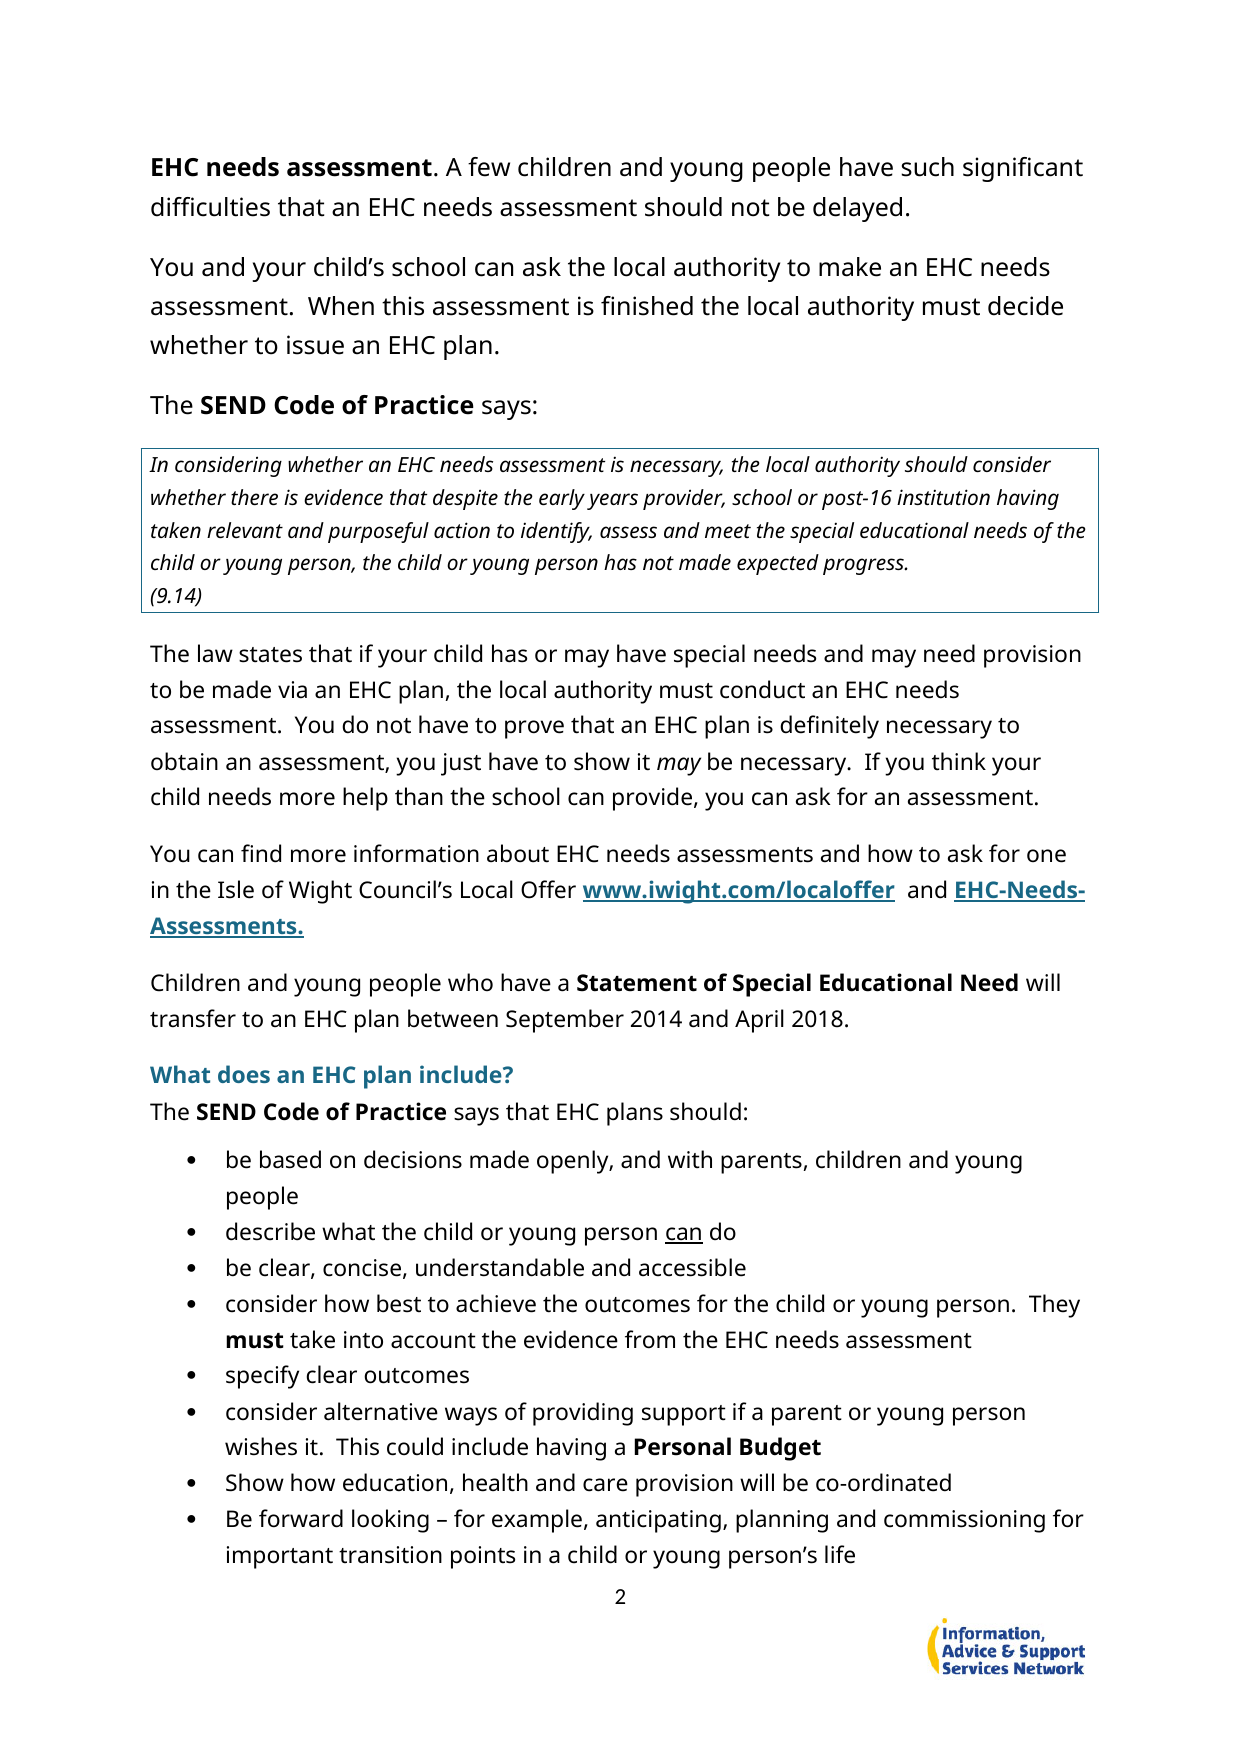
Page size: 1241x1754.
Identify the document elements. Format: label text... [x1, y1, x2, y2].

list Be forward looking – for example, anticipating, planning and commissioning for important transition points in a child or young person’s life [187, 1503, 1090, 1570]
text The law states that if your child has or may have special needs and may need provision to be made via an EHC plan, the local authority must conduct an EHC needs assessment. You do not have to prove that an EHC plan is definitely necessary to obtain an assessment, you just have to show it may be necessary. If you think your child needs more help than the school can provide, you can ask for an assessment. [150, 638, 1090, 813]
list be based on decisions made openly, and with parents, children and young people [187, 1144, 1090, 1211]
text What does an EHC plan include? [150, 1059, 1090, 1091]
list specify clear outcomes [187, 1359, 1090, 1391]
text Children and young people who have a Statement of Special Educational Need will transfer to an EHC plan between September 2014 and April 2018. [150, 967, 1090, 1034]
text You can find more information about EHC needs assessments and how to ask for one in the Isle of Wight Council’s Local Offer www.iwight.com/localoffer and EHC-Needs-Assessments. [150, 838, 1090, 941]
list consider how best to achieve the outcomes for the child or young person. They must take into account the evidence from the EHC needs assessment [187, 1288, 1090, 1355]
text The SEND Code of Practice says: [150, 387, 1090, 422]
list describe what the child or young person can do [187, 1216, 1090, 1247]
list consider alternative ways of providing support if a parent or young person wishes it. This could include having a Personal Budget [187, 1395, 1090, 1463]
picture [920, 1610, 1091, 1681]
text In considering whether an EHC needs assessment is necessary, the local authority should consider whether there is evidence that despite the early years provider, school or post-16 institution having taken relevant and purposeful action to identify, assess and meet the special educational needs of the child or young person, the child or young person has not made expected progress. (9.14) [142, 449, 1098, 612]
text The SEND Code of Practice says that EHC plans should: [150, 1095, 1090, 1127]
text You and your child’s school can ask the local authority to make an EHC needs assessment. When this assessment is finished the local authority must decide whether to issue an EHC plan. [150, 249, 1090, 362]
list be clear, concise, understandable and accessible [187, 1252, 1090, 1283]
list Show how education, health and care provision will be co-ordinated [187, 1467, 1090, 1498]
